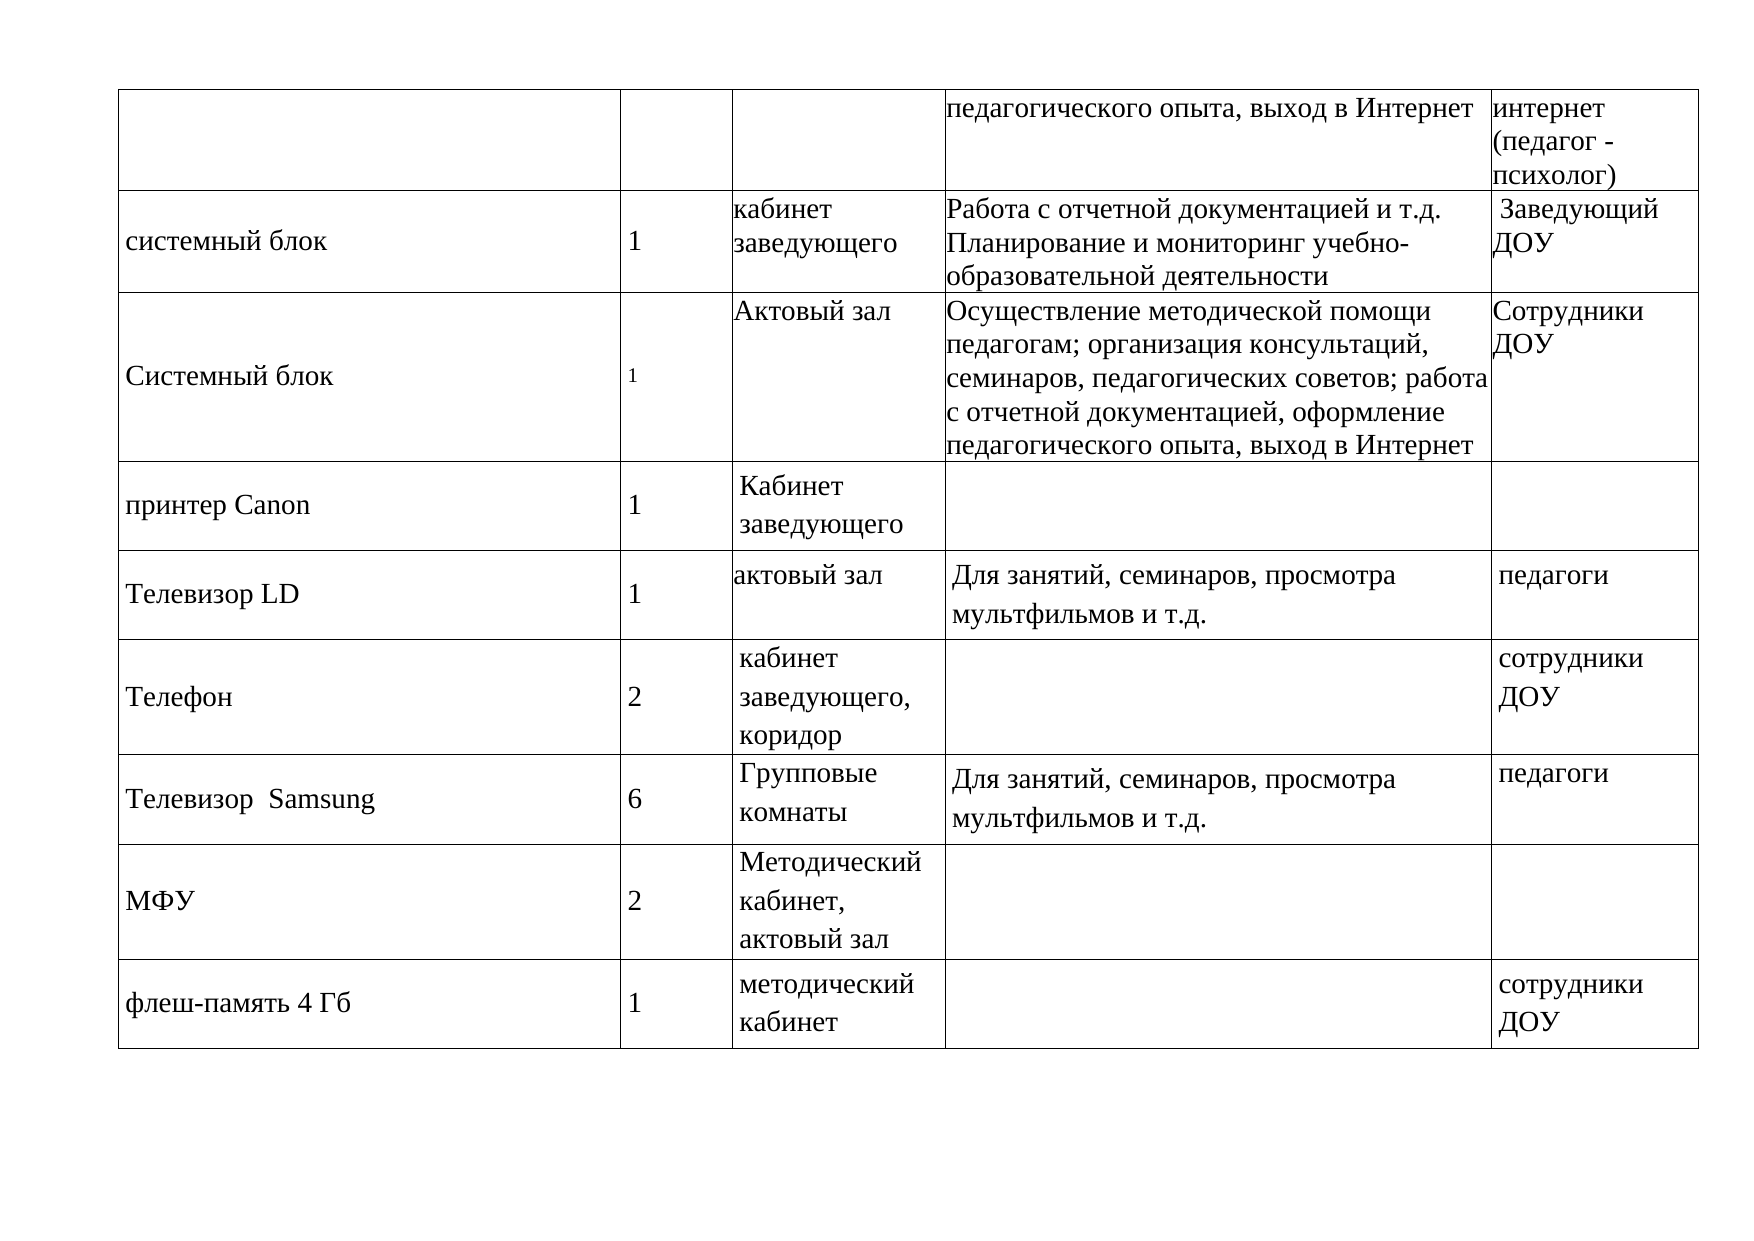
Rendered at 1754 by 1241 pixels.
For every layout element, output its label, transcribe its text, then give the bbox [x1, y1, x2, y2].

table_cell сотрудники ДОУ [1492, 640, 1698, 754]
table_cell Работа с отчетной документацией и т.д. Планирование и мониторинг учебно-образовательной деятельности [946, 191, 1491, 292]
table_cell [946, 90, 1491, 190]
table_cell педагоги [1492, 755, 1698, 843]
table_cell 1 [621, 191, 732, 292]
table_cell Системный блок [119, 293, 620, 461]
table_cell кабинет заведующего [733, 191, 945, 292]
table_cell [733, 90, 945, 190]
table_cell Для занятий, семинаров, просмотра мультфильмов и т.д. [946, 551, 1491, 639]
table_cell 2 [621, 845, 732, 959]
table_cell 1 [621, 960, 732, 1048]
table_cell 2 [621, 640, 732, 754]
table_cell 1 [621, 462, 732, 550]
table_cell [946, 845, 1491, 959]
table_cell Телевизор Samsung [119, 755, 620, 843]
table_cell 6 [621, 755, 732, 843]
table_cell 1 [621, 293, 732, 461]
table_cell 1 [621, 551, 732, 639]
table_cell МФУ [119, 845, 620, 959]
table_cell Заведующий ДОУ [1492, 191, 1698, 292]
table_cell [1492, 462, 1698, 550]
table_cell Актовый зал [733, 293, 945, 461]
table_cell [1492, 845, 1698, 959]
table_cell [946, 960, 1491, 1048]
table_cell Групповые комнаты [733, 755, 945, 843]
table_cell [946, 640, 1491, 754]
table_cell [119, 90, 620, 190]
table_cell Для занятий, семинаров, просмотра мультфильмов и т.д. [946, 755, 1491, 843]
table_cell [946, 462, 1491, 550]
table_cell актовый зал [733, 551, 945, 639]
table_cell принтер Canon [119, 462, 620, 550]
table_cell системный блок [119, 191, 620, 292]
table_cell Телевизор LD [119, 551, 620, 639]
table_cell флеш-память 4 Гб [119, 960, 620, 1048]
table_cell кабинет заведующего, коридор [733, 640, 945, 754]
table_cell Методический кабинет, актовый зал [733, 845, 945, 959]
table_cell Кабинет заведующего [733, 462, 945, 550]
table_cell 1 [621, 90, 732, 190]
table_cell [1492, 90, 1698, 190]
table_cell Телефон [119, 640, 620, 754]
table_cell Сотрудники ДОУ [1492, 293, 1698, 461]
table_cell педагоги [1492, 551, 1698, 639]
table_cell методический кабинет [733, 960, 945, 1048]
table_cell сотрудники ДОУ [1492, 960, 1698, 1048]
